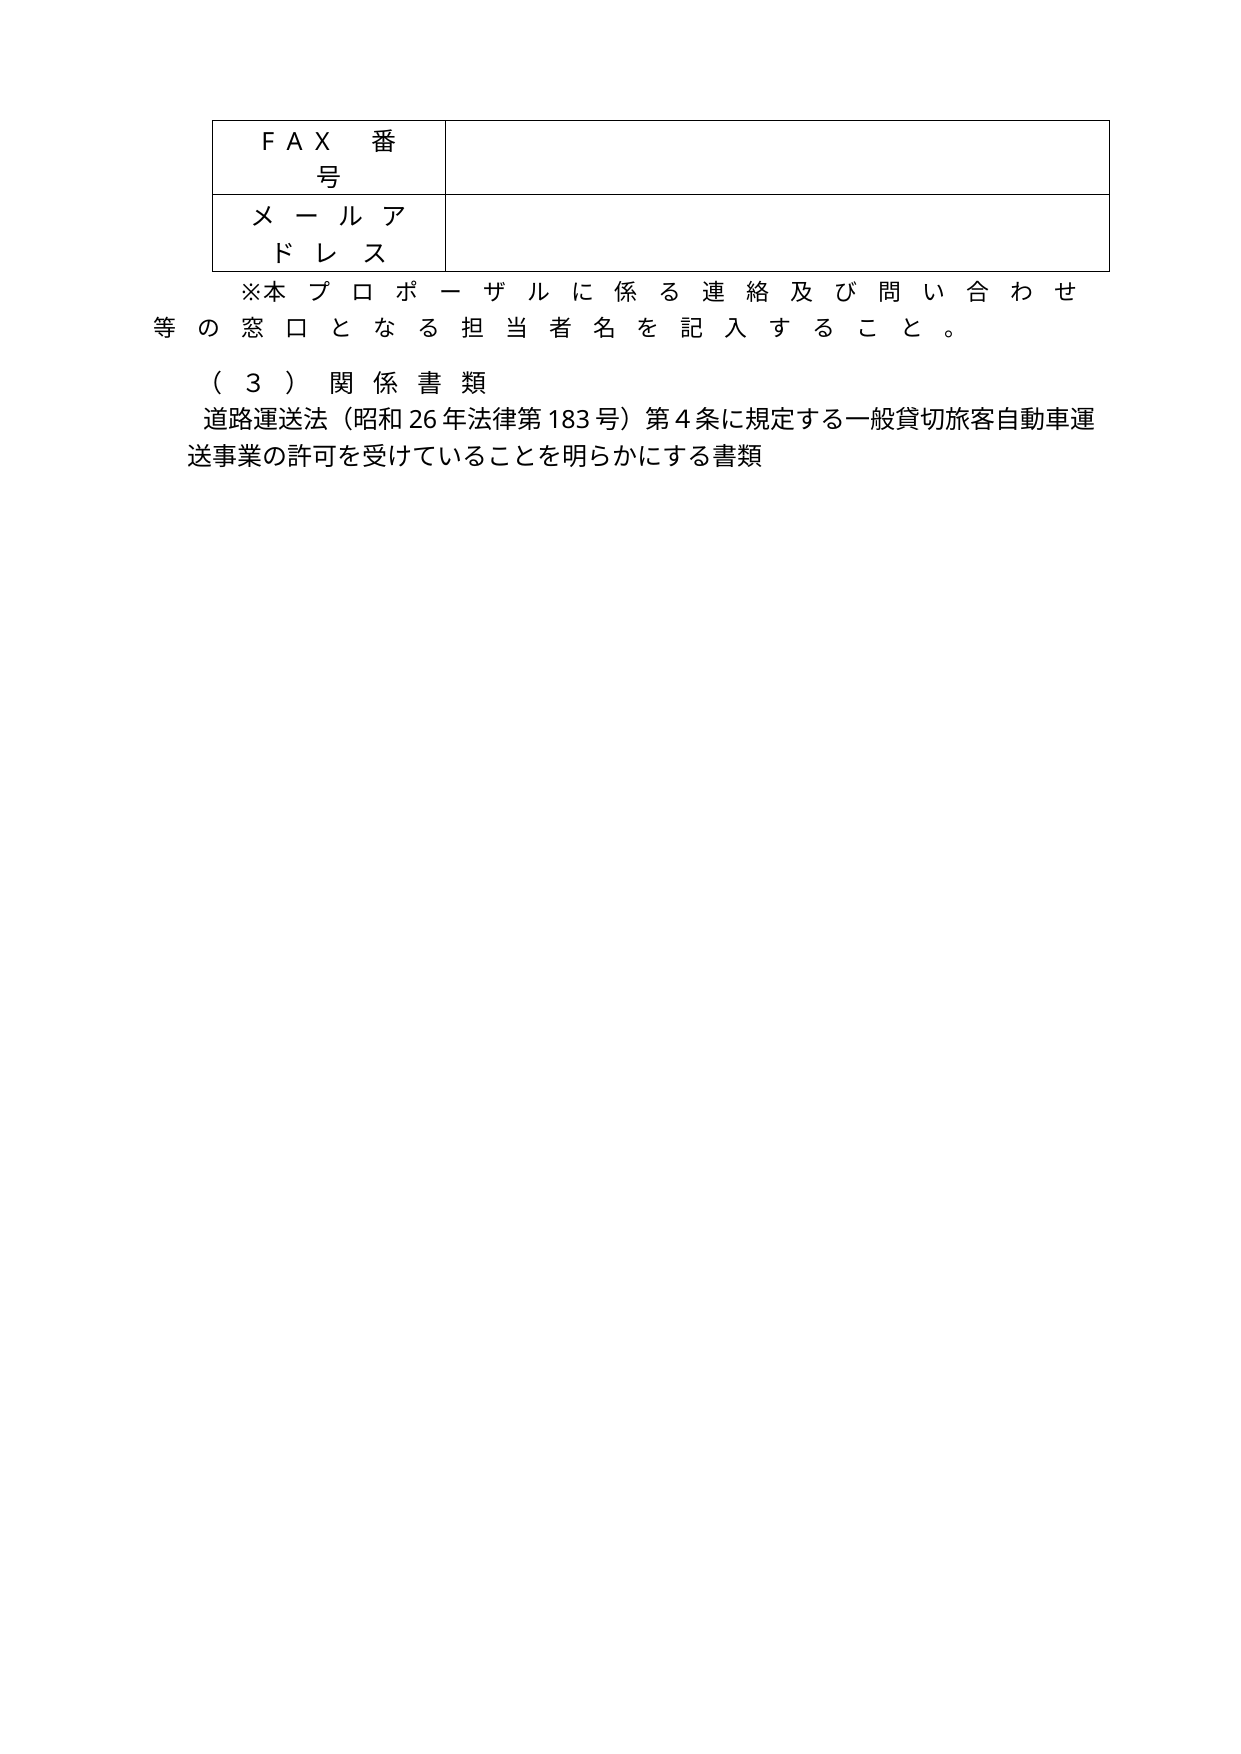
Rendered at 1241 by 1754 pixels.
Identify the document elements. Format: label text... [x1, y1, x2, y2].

table_cell [446, 195, 1109, 271]
table_cell メールアドレス [213, 195, 445, 271]
text ※本プロポーザルに係る連絡及び問い合わせ等の窓口となる担当者名を記入すること。 [153, 272, 1098, 345]
table_cell FAX番号 [213, 121, 445, 194]
text （３）関係書類 [153, 363, 1098, 400]
text 道路運送法（昭和26年法律第183号）第４条に規定する一般貸切旅客自動車運送事業の許可を受けていることを明らかにする書類 [153, 400, 1098, 472]
table_cell [446, 121, 1109, 194]
